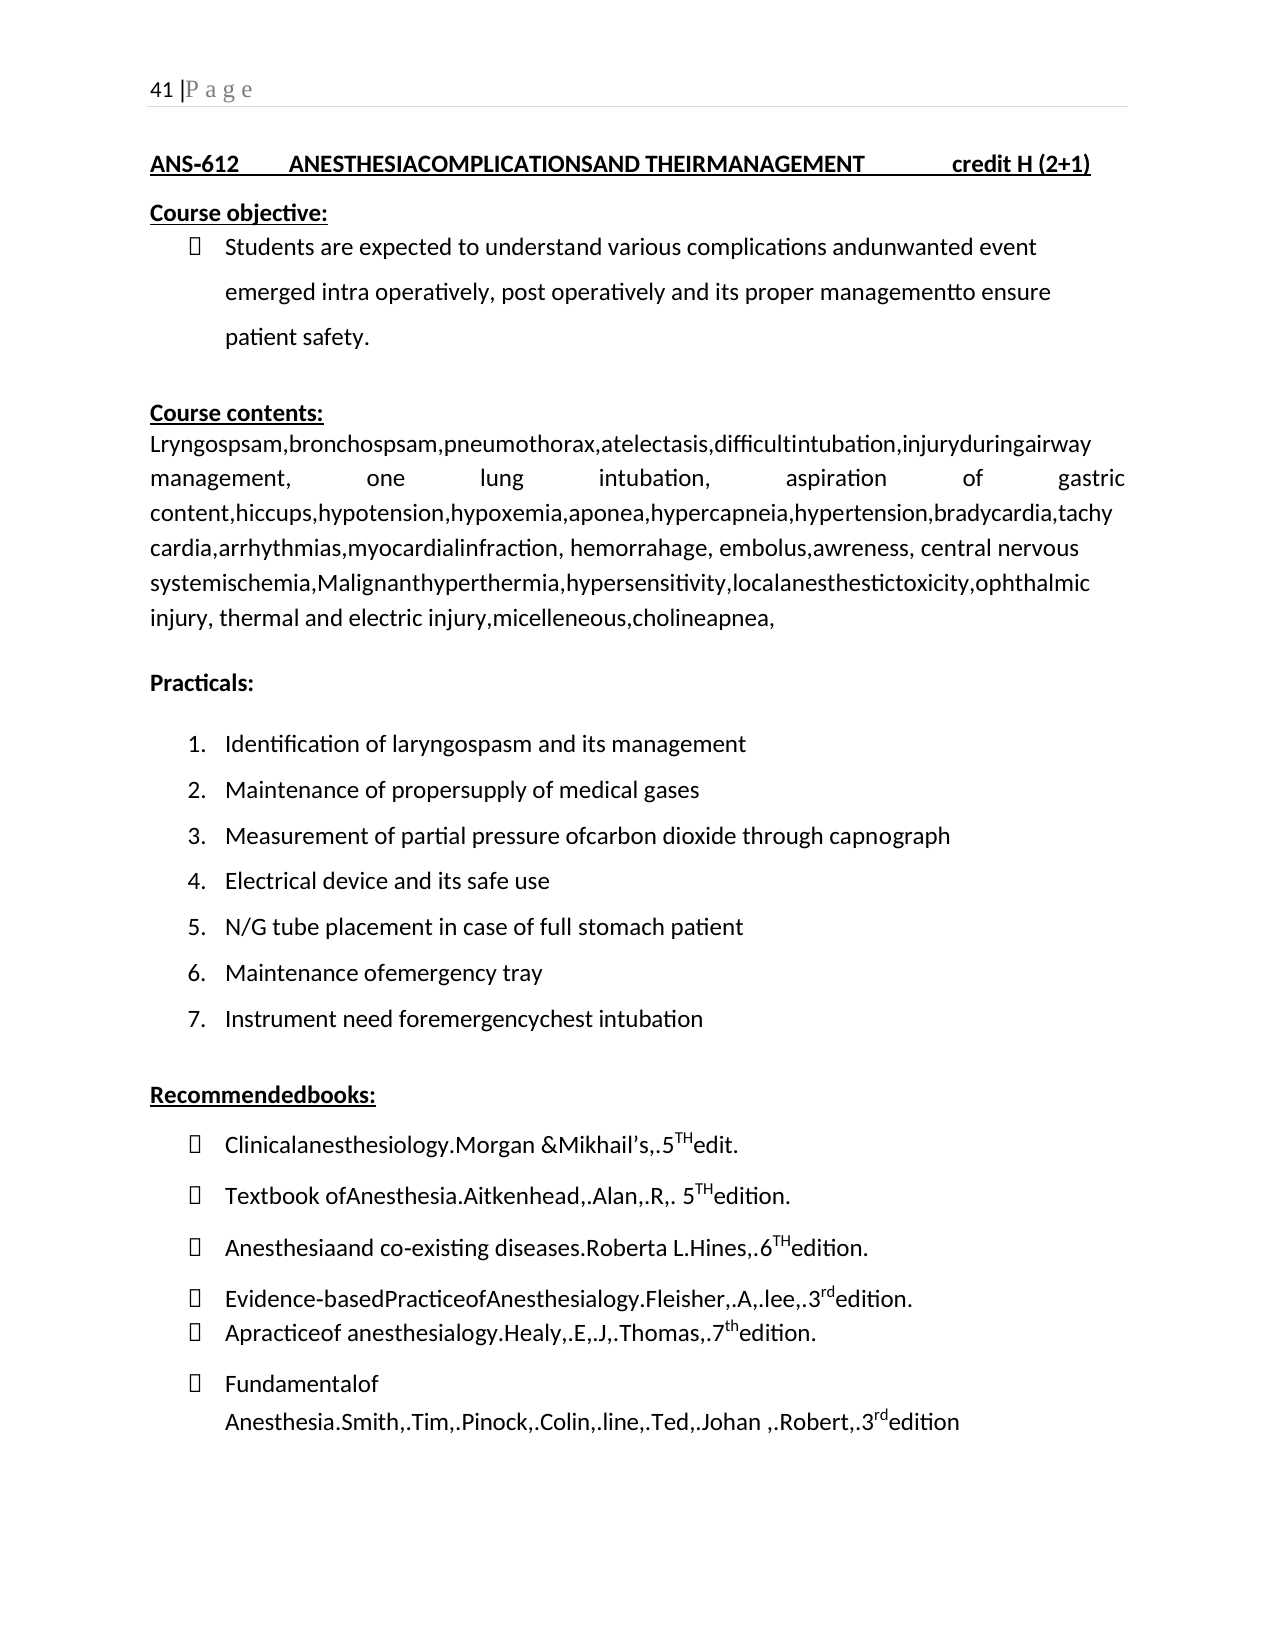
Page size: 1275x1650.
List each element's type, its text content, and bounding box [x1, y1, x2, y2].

subtitle Recommendedbooks: [150, 1079, 1142, 1109]
text Lryngospsam,bronchospsam,pneumothorax,atelectasis,difficultintubation,injuryduringairway management, one lung intubation, aspiration of gastric content,hiccups,hypotension,hypoxemia,aponea,hypercapneia,hypertension,bradycardia,tachy cardia,arrhythmias,myocardialinfraction, hemorrahage, embolus,awreness, central nervous systemischemia,Malignanthyperthermia,hypersensitivity,localanesthestictoxicity,ophthalmic injury, thermal and electric injury,micelleneous,cholineapnea, [150, 428, 1125, 632]
list Identification of laryngospasm and its management [187, 728, 1142, 759]
subtitle ANS‐612 ANESTHESIACOMPLICATIONSAND THEIRMANAGEMENT credit H (2+1) [150, 148, 1142, 179]
text Course objective: [150, 198, 1142, 228]
list Maintenance ofemergency tray [187, 957, 1142, 988]
list Electrical device and its safe use [187, 866, 1142, 896]
list Fundamentalof Anesthesia.Smith,.Tim,.Pinock,.Colin,.line,.Ted,.Johan ,.Robert,.3rdedition [187, 1366, 1072, 1437]
list Maintenance of propersupply of medical gases [187, 774, 1142, 805]
list Apracticeof anesthesialogy.Healy,.E,.J,.Thomas,.7thedition. [187, 1315, 1142, 1349]
subtitle Practicals: [150, 667, 1142, 698]
list Textbook ofAnesthesia.Aitkenhead,.Alan,.R,. 5THedition. [187, 1178, 1142, 1212]
list Evidence‐basedPracticeofAnesthesialogy.Fleisher,.A,.lee,.3rdedition. [187, 1281, 1142, 1315]
subtitle Course contents: [150, 397, 1142, 428]
list Clinicalanesthesiology.Morgan &Mikhail’s,.5THedit. [187, 1127, 1142, 1161]
list Students are expected to understand various complications andunwanted event emerged intra operatively, post operatively and its proper managementto ensure patient safety. [187, 228, 1057, 352]
list N/G tube placement in case of full stomach patient [187, 911, 1142, 942]
list Measurement of partial pressure ofcarbon dioxide through capnograph [187, 820, 1142, 850]
list Anesthesiaand co‐existing diseases.Roberta L.Hines,.6THedition. [187, 1229, 1142, 1263]
list Instrument need foremergencychest intubation [187, 1003, 1142, 1033]
